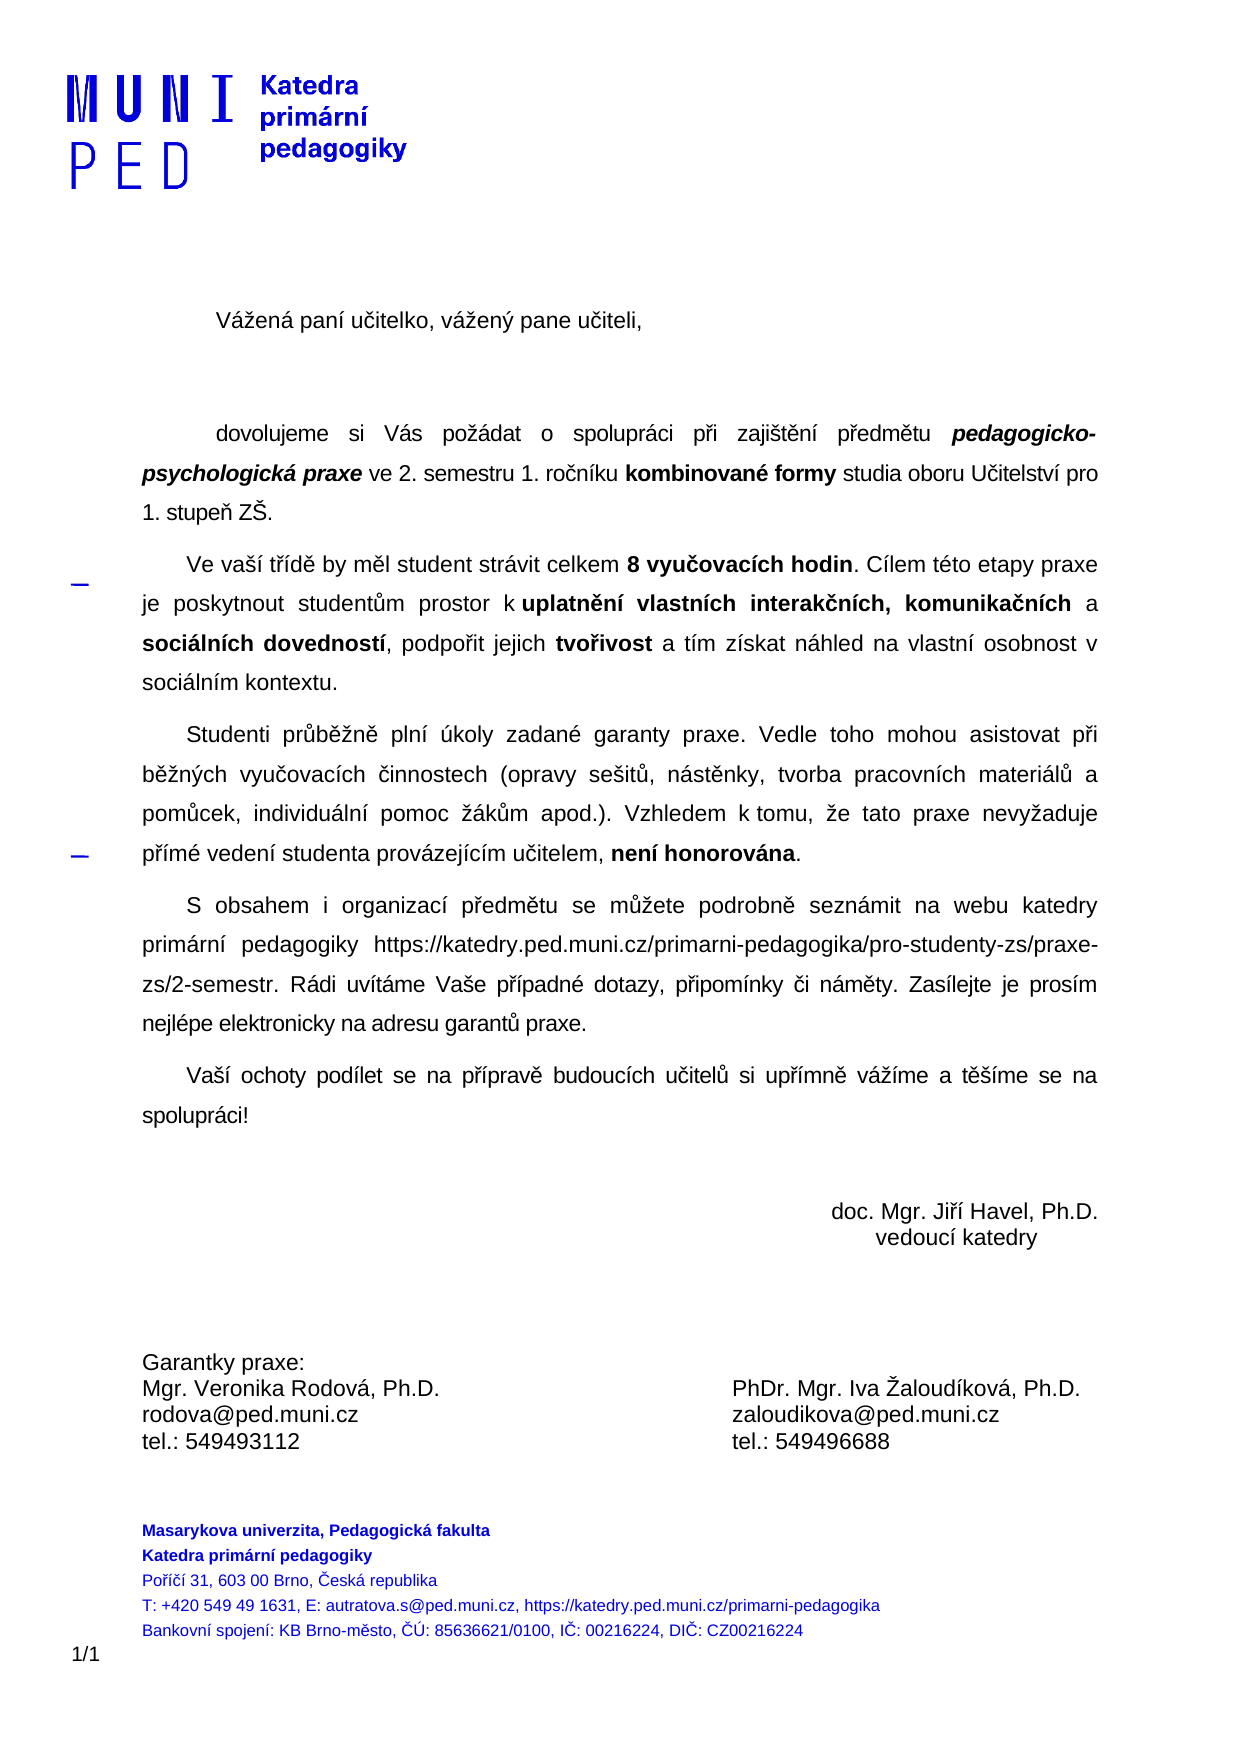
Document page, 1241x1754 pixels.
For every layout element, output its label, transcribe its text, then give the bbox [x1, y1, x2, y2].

text vedoucí katedry [658, 1224, 1098, 1250]
text doc. Mgr. Jiří Havel, Ph.D. [142, 1198, 1098, 1224]
text dovolujeme si Vás požádat o spolupráci při zajištění předmětu pedagogicko-psychologická praxe ve 2. semestru 1. ročníku kombinované formy studia oboru Učitelství pro 1. stupeň ZŠ. [142, 420, 1098, 525]
text Garantky praxe: [142, 1349, 1098, 1375]
text Mgr. Veronika Rodová, Ph.D. PhDr. Mgr. Iva Žaloudíková, Ph.D. [142, 1375, 1098, 1401]
text Ve vaší třídě by měl student strávit celkem 8 vyučovacích hodin. Cílem této etapy praxe je poskytnout studentům prostor k uplatnění vlastních interakčních, komunikačních a sociálních dovedností, podpořit jejich tvořivost a tím získat náhled na vlastní osobnost v sociálním kontextu. [142, 551, 1098, 696]
text tel.: 549493112 tel.: 549496688 [142, 1428, 1098, 1454]
picture [37, 45, 436, 218]
text S obsahem i organizací předmětu se můžete podrobně seznámit na webu katedry primární pedagogiky https://katedry.ped.muni.cz/primarni-pedagogika/pro-studenty-zs/praxe-zs/2-semestr. Rádi uvítáme Vaše případné dotazy, připomínky či náměty. Zasílejte je prosím nejlépe elektronicky na adresu garantů praxe. [142, 892, 1098, 1037]
text Vážená paní učitelko, vážený pane učiteli, [142, 307, 1098, 333]
text Vaší ochoty podílet se na přípravě budoucích učitelů si upřímně vážíme a těšíme se na spolupráci! [142, 1062, 1098, 1128]
text Studenti průběžně plní úkoly zadané garanty praxe. Vedle toho mohou asistovat při běžných vyučovacích činnostech (opravy sešitů, nástěnky, tvorba pracovních materiálů a pomůcek, individuální pomoc žákům apod.). Vzhledem k tomu, že tato praxe nevyžaduje přímé vedení studenta provázejícím učitelem, není honorována. [142, 721, 1098, 866]
text rodova@ped.muni.cz zaloudikova@ped.muni.cz [142, 1401, 1098, 1428]
